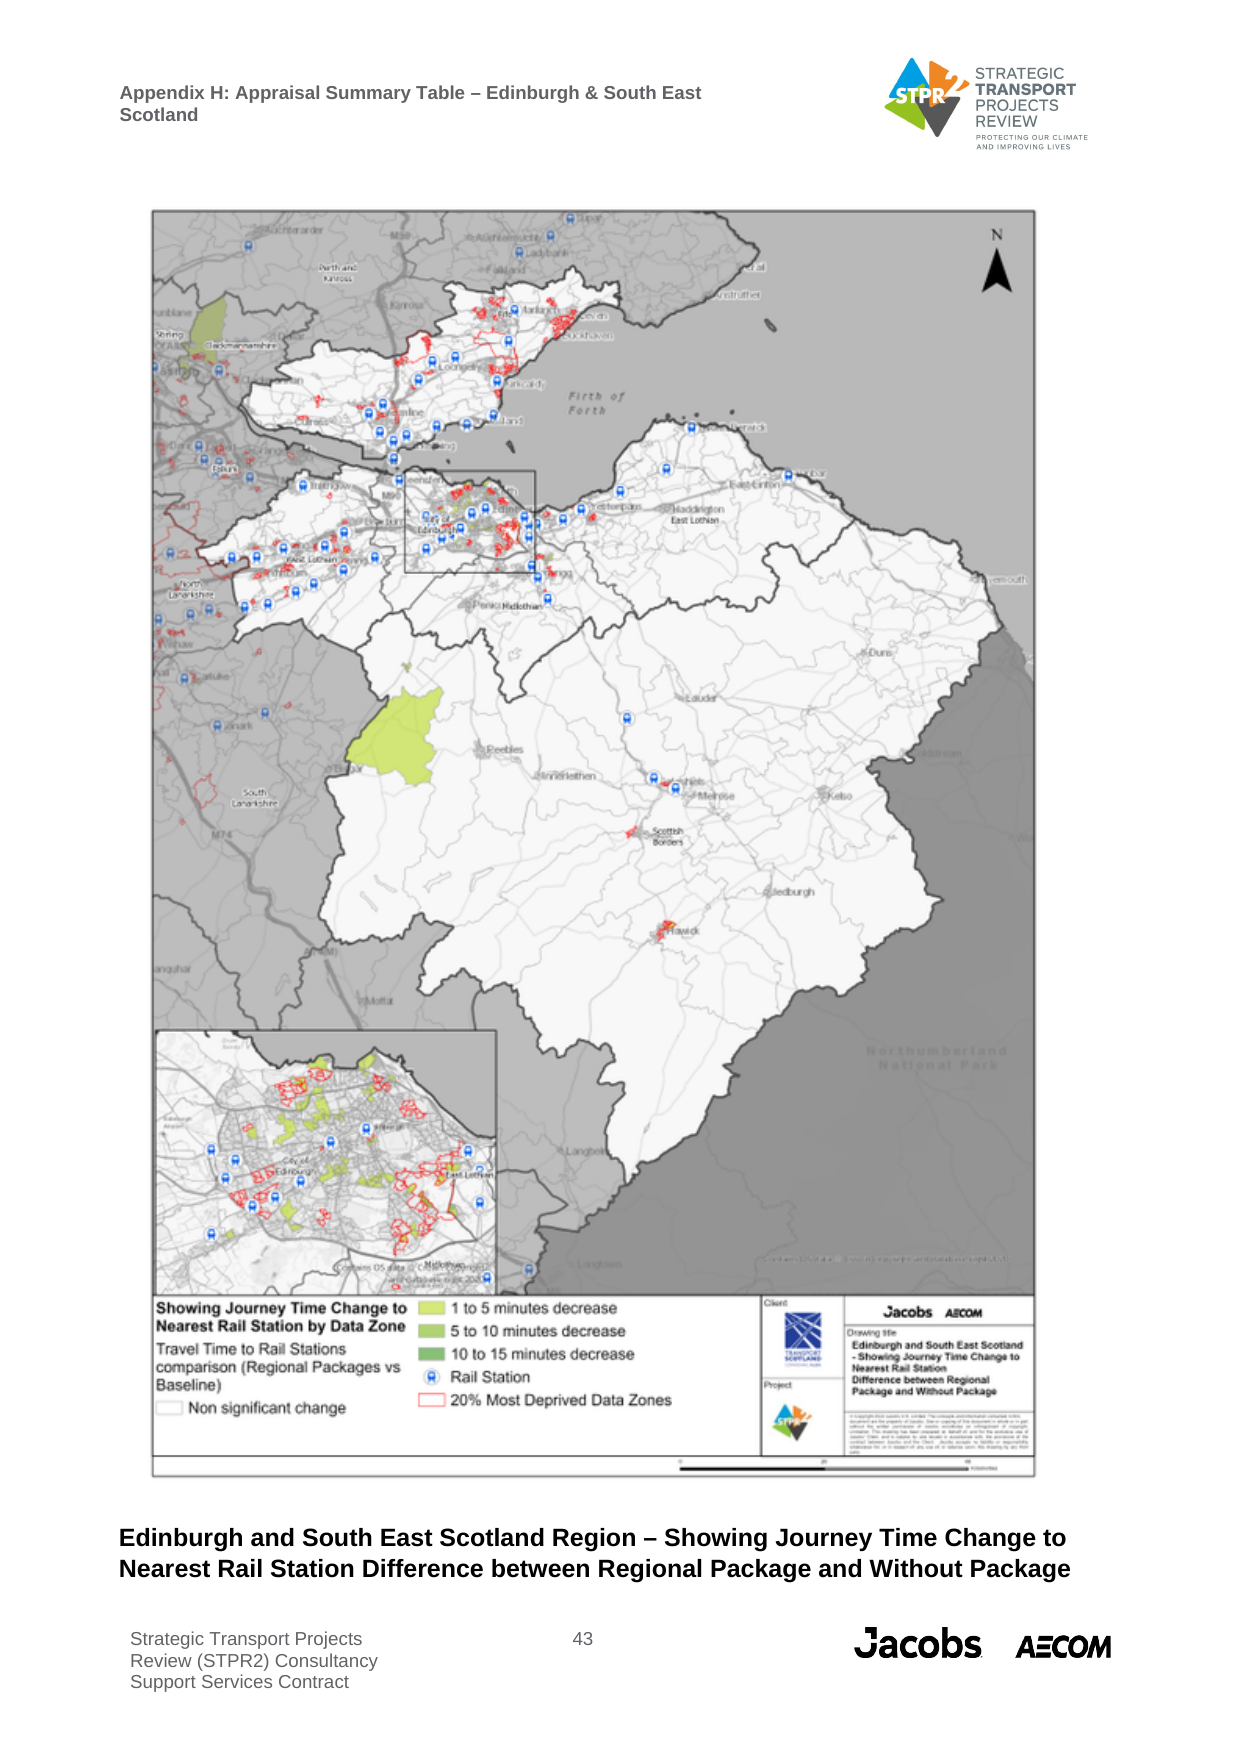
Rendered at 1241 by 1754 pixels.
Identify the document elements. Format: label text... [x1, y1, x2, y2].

text Edinburgh and South East Scotland Region – Showing Journey Time Change to Nearest Rail Station Difference between Regional Package and Without Package [119, 1523, 1121, 1582]
picture [861, 47, 1111, 160]
picture [118, 177, 1057, 1504]
picture [845, 1627, 1111, 1658]
